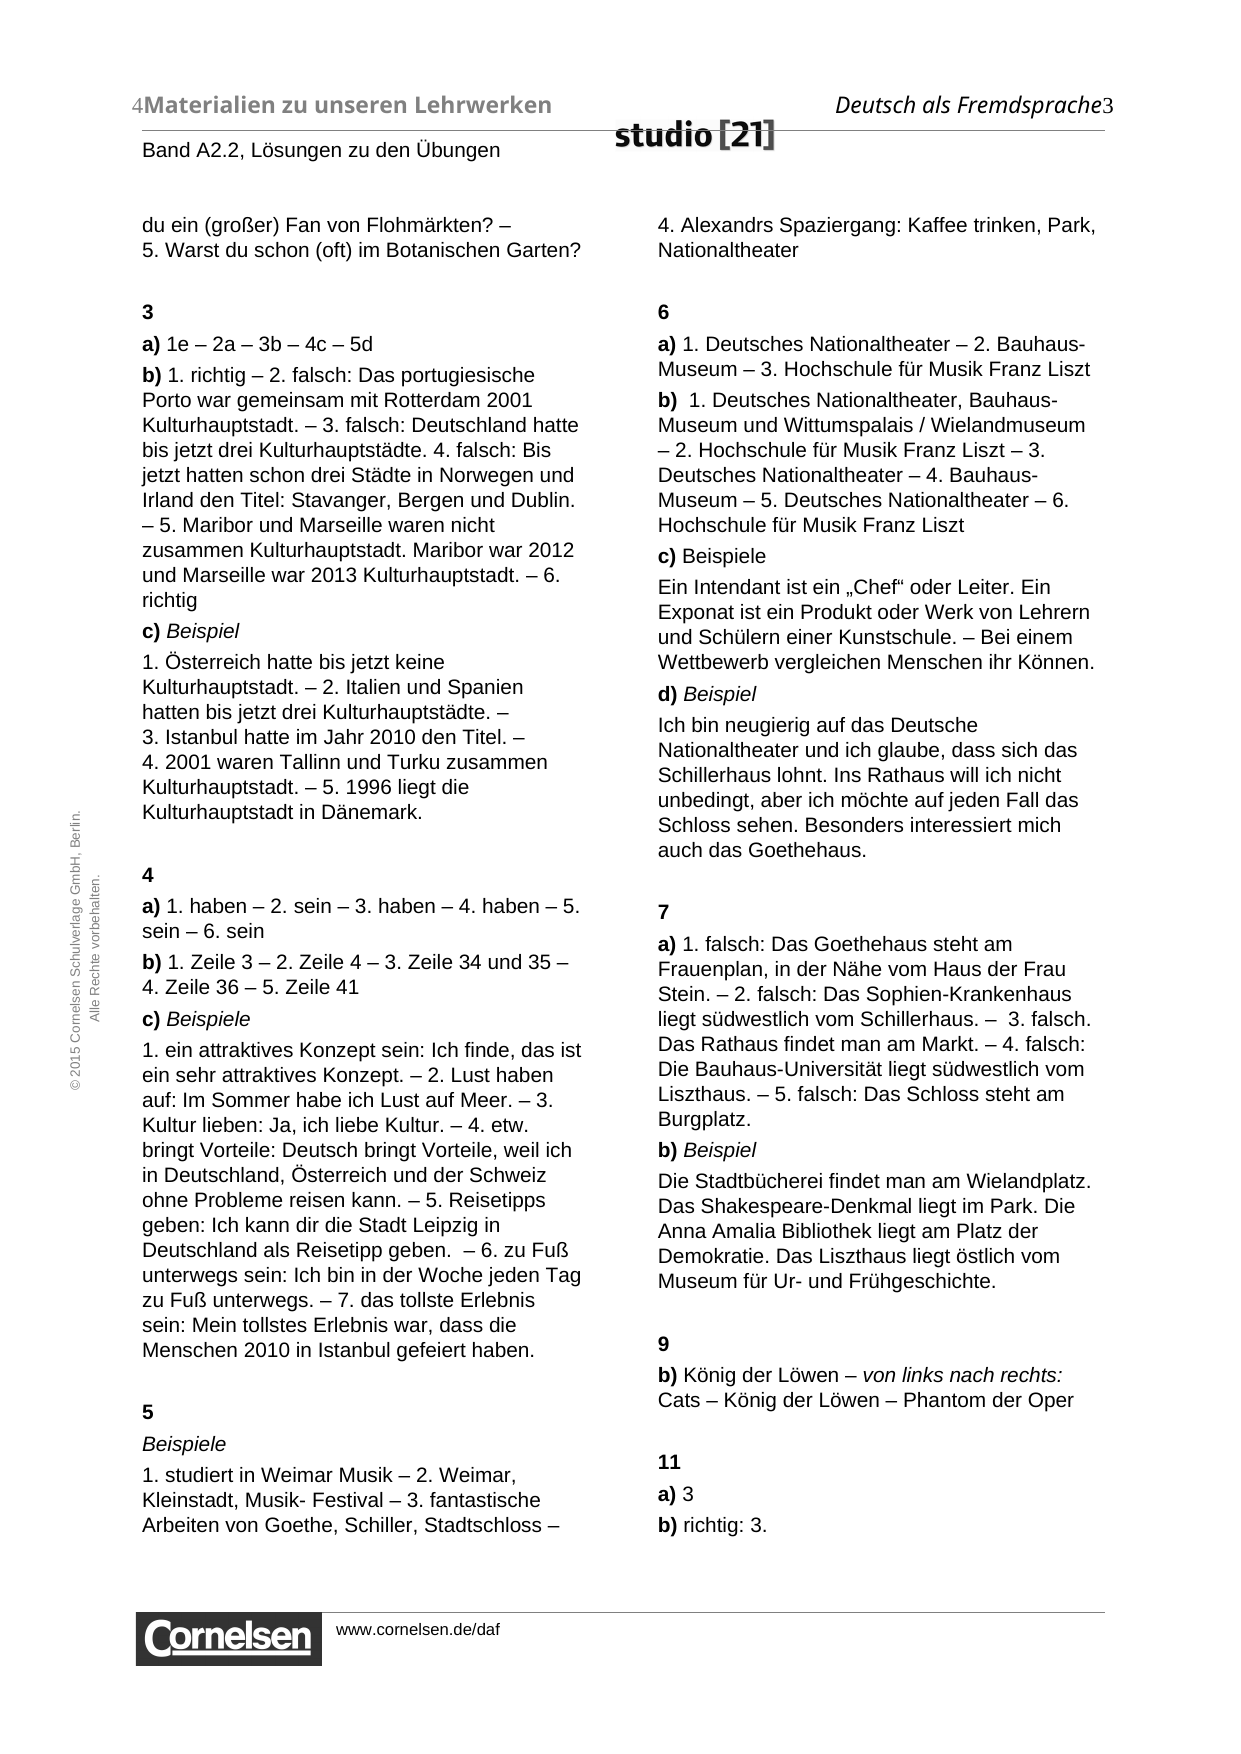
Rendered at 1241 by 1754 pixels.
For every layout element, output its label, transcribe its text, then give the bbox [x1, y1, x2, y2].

text 11 [658, 1450, 1098, 1475]
text Beispiele [142, 1431, 583, 1456]
text b) 1. Zeile 3 – 2. Zeile 4 – 3. Zeile 34 und 35 – 4. Zeile 36 – 5. Zeile 41 [142, 950, 583, 1000]
text a) 3 [658, 1481, 1098, 1506]
picture [135, 1612, 322, 1666]
text Ich bin neugierig auf das Deutsche Nationaltheater und ich glaube, dass sich das Schillerhaus lohnt. Ins Rathaus will ich nicht unbedingt, aber ich möchte auf jeden Fall das Schloss sehen. Besonders interessiert mich auch das Goethehaus. [658, 712, 1098, 862]
text b) 1. Deutsches Nationaltheater, Bauhaus-Museum und Wittumspalais / Wielandmuseum – 2. Hochschule für Musik Franz Liszt – 3. Deutsches Nationaltheater – 4. Bauhaus-Museum – 5. Deutsches Nationaltheater – 6. Hochschule für Musik Franz Liszt [658, 387, 1098, 537]
text 5 [142, 1400, 583, 1425]
text a) 1e – 2a – 3b – 4c – 5d [142, 331, 583, 356]
text 3 [142, 300, 583, 325]
text b) Beispiel [658, 1137, 1098, 1162]
text 7 [658, 900, 1098, 925]
text d) Beispiel [658, 681, 1098, 706]
text b) richtig: 3. [658, 1512, 1098, 1537]
text b) 1. richtig – 2. falsch: Das portugiesische Porto war gemeinsam mit Rotterdam 2001 Kulturhauptstadt. – 3. falsch: Deutschland hatte bis jetzt drei Kulturhauptstädte. 4. falsch: Bis jetzt hatten schon drei Städte in Norwegen und Irland den Titel: Stavanger, Bergen und Dublin. – 5. Maribor und Marseille waren nicht zusammen Kulturhauptstadt. Maribor war 2012 und Marseille war 2013 Kulturhauptstadt. – 6. richtig [142, 362, 583, 612]
text Die Stadtbücherei findet man am Wielandplatz. Das Shakespeare-Denkmal liegt im Park. Die Anna Amalia Bibliothek liegt am Platz der Demokratie. Das Liszthaus liegt östlich vom Museum für Ur- und Frühgeschichte. [658, 1168, 1098, 1293]
text a) 1. falsch: Das Goethehaus steht am Frauenplan, in der Nähe vom Haus der Frau Stein. – 2. falsch: Das Sophien-Krankenhaus liegt südwestlich vom Schillerhaus. – 3. falsch. Das Rathaus findet man am Markt. – 4. falsch: Die Bauhaus-Universität liegt südwestlich vom Liszthaus. – 5. falsch: Das Schloss steht am Burgplatz. [658, 931, 1098, 1131]
text c) Beispiele [142, 1006, 583, 1031]
text c) Beispiele [658, 543, 1098, 568]
text a) 1. haben – 2. sein – 3. haben – 4. haben – 5. sein – 6. sein [142, 893, 583, 943]
text 1. studiert in Weimar Musik – 2. Weimar, Kleinstadt, Musik- Festival – 3. fantastische Arbeiten von Goethe, Schiller, Stadtschloss – 4. Alexandrs Spaziergang: Kaffee trinken, Park, Nationaltheater [658, 212, 1098, 262]
text c) Beispiel [142, 618, 583, 643]
picture [612, 131, 782, 153]
text 1. Österreich hatte bis jetzt keine Kulturhauptstadt. – 2. Italien und Spanien hatten bis jetzt drei Kulturhauptstädte. – 3. Istanbul hatte im Jahr 2010 den Titel. – 4. 2001 waren Tallinn und Turku zusammen Kulturhauptstadt. – 5. 1996 liegt die Kulturhauptstadt in Dänemark. [142, 650, 583, 825]
text 1. studiert in Weimar Musik – 2. Weimar, Kleinstadt, Musik- Festival – 3. fantastische Arbeiten von Goethe, Schiller, Stadtschloss – 4. Alexandrs Spaziergang: Kaffee trinken, Park, Nationaltheater [142, 1462, 583, 1537]
text Ein Intendant ist ein „Chef“ oder Leiter. Ein Exponat ist ein Produkt oder Werk von Lehrern und Schülern einer Kunstschule. – Bei einem Wettbewerb vergleichen Menschen ihr Können. [658, 575, 1098, 675]
picture [612, 116, 782, 130]
text 9 [658, 1331, 1098, 1356]
text 6 [658, 300, 1098, 325]
text b) König der Löwen – von links nach rechts: Cats – König der Löwen – Phantom der Oper [658, 1362, 1098, 1412]
text 4 [142, 862, 583, 887]
text 1. ein attraktives Konzept sein: Ich finde, das ist ein sehr attraktives Konzept. – 2. Lust haben auf: Im Sommer habe ich Lust auf Meer. – 3. Kultur lieben: Ja, ich liebe Kultur. – 4. etw. bringt Vorteile: Deutsch bringt Vorteile, weil ich in Deutschland, Österreich und der Schweiz ohne Probleme reisen kann. – 5. Reisetipps geben: Ich kann dir die Stadt Leipzig in Deutschland als Reisetipp geben. – 6. zu Fuß unterwegs sein: Ich bin in der Woche jeden Tag zu Fuß unterwegs. – 7. das tollste Erlebnis sein: Mein tollstes Erlebnis war, dass die Menschen 2010 in Istanbul gefeiert haben. [142, 1037, 583, 1362]
text a) 1. Deutsches Nationaltheater – 2. Bauhaus-Museum – 3. Hochschule für Musik Franz Liszt [658, 331, 1098, 381]
